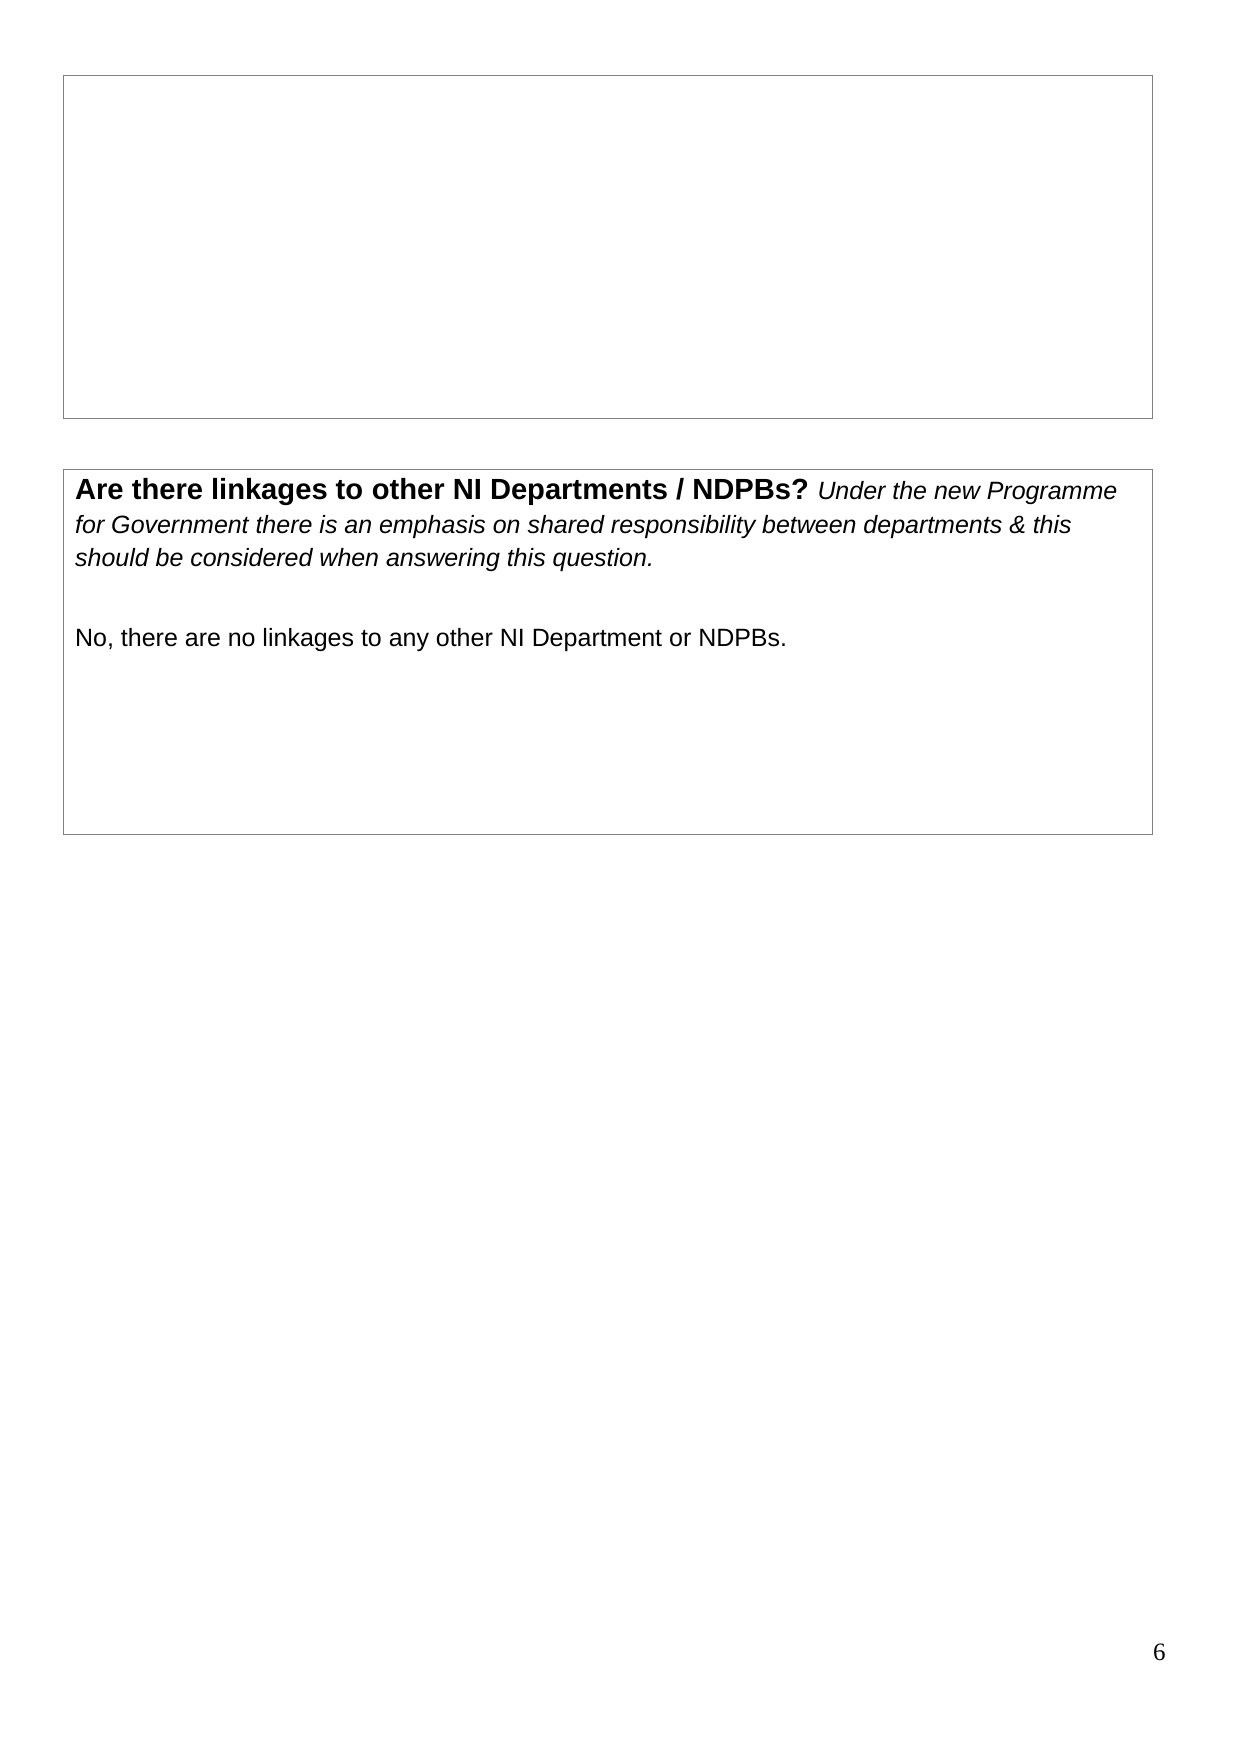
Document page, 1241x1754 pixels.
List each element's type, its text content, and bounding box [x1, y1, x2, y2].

table_header Are there linkages to other NI Departments / NDPBs? Under the new Programme for Government there is an emphasis on shared responsibility between departments & this should be considered when answering this question. No, there are no linkages to any other NI Department or NDPBs. [64, 470, 1152, 834]
table_cell [64, 76, 1152, 418]
